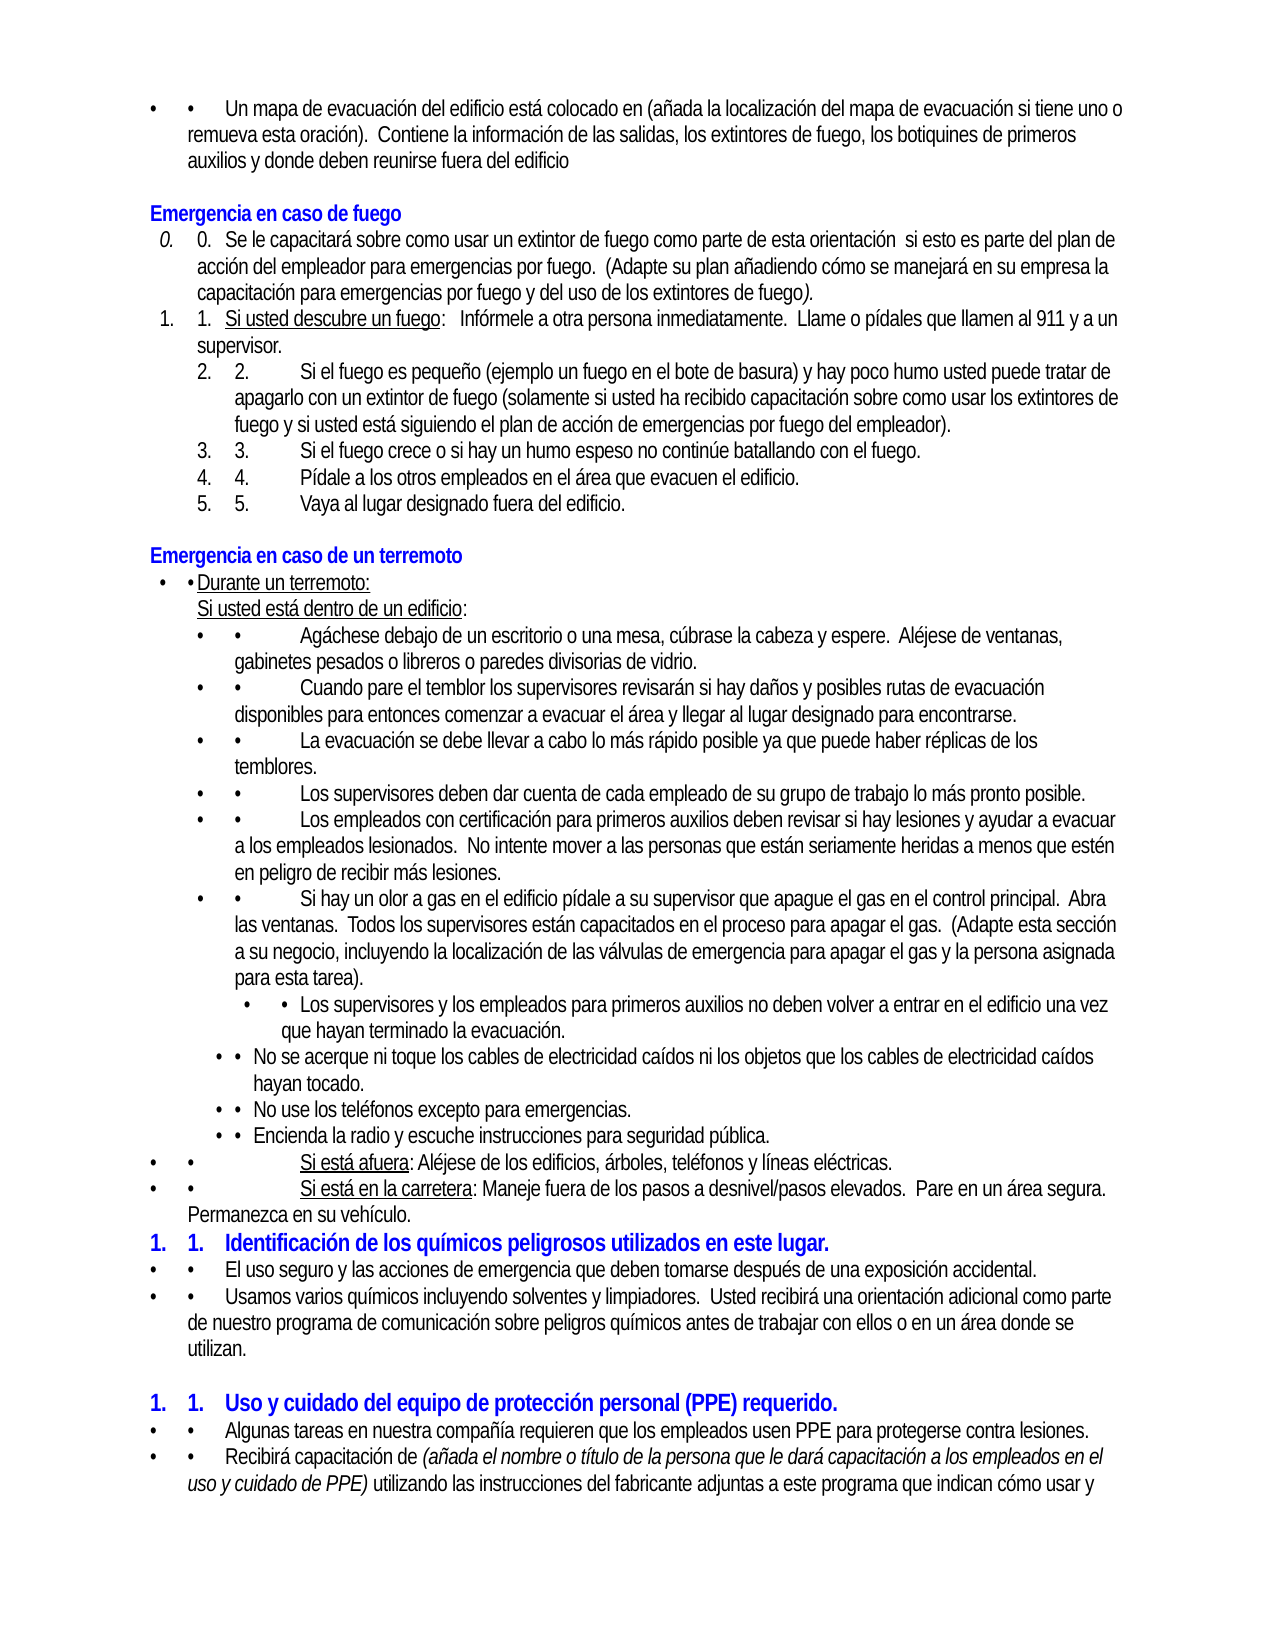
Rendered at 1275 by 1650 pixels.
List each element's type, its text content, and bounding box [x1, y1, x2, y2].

list • No se acerque ni toque los cables de electricidad caídos ni los objetos que los cables de electricidad caídos hayan tocado. [216, 1043, 1125, 1096]
list • Los empleados con certificación para primeros auxilios deben revisar si hay lesiones y ayudar a evacuar a los empleados lesionados. No intente mover a las personas que están seriamente heridas a menos que estén en peligro de recibir más lesiones. [197, 806, 1125, 885]
list • Si está en la carretera: Maneje fuera de los pasos a desnivel/pasos elevados. Pare en un área segura. Permanezca en su vehículo. [150, 1175, 1125, 1228]
list • Usamos varios químicos incluyendo solventes y limpiadores. Usted recibirá una orientación adicional como parte de nuestro programa de comunicación sobre peligros químicos antes de trabajar con ellos o en un área donde se utilizan. [150, 1283, 1125, 1362]
list • Si hay un olor a gas en el edificio pídale a su supervisor que apague el gas en el control principal. Abra las ventanas. Todos los supervisores están capacitados en el proceso para apagar el gas. (Adapte esta sección a su negocio, incluyendo la localización de las válvulas de emergencia para apagar el gas y la persona asignada para esta tarea). [197, 885, 1125, 991]
list 1. Si usted descubre un fuego: Infórmele a otra persona inmediatamente. Llame o pídales que llamen al 911 y a un supervisor. [159, 305, 1125, 358]
list 1. Identificación de los químicos peligrosos utilizados en este lugar. [150, 1228, 1125, 1256]
list 1. Uso y cuidado del equipo de protección personal (PPE) requerido. [150, 1388, 1125, 1417]
list • La evacuación se debe llevar a cabo lo más rápido posible ya que puede haber réplicas de los temblores. [197, 727, 1125, 780]
list • Un mapa de evacuación del edificio está colocado en (añada la localización del mapa de evacuación si tiene uno o remueva esta oración). Contiene la información de las salidas, los extintores de fuego, los botiquines de primeros auxilios y donde deben reunirse fuera del edificio [150, 94, 1125, 173]
list 5. Vaya al lugar designado fuera del edificio. [197, 490, 1125, 516]
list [150, 1443, 1125, 1496]
list • Agáchese debajo de un escritorio o una mesa, cúbrase la cabeza y espere. Aléjese de ventanas, gabinetes pesados o libreros o paredes divisorias de vidrio. [197, 622, 1125, 674]
list 0. Se le capacitará sobre como usar un extintor de fuego como parte de esta orientación si esto es parte del plan de acción del empleador para emergencias por fuego. (Adapte su plan añadiendo cómo se manejará en su empresa la capacitación para emergencias por fuego y del uso de los extintores de fuego). [159, 226, 1125, 305]
text Emergencia en caso de fuego [150, 200, 1125, 226]
list • Algunas tareas en nuestra compañía requieren que los empleados usen PPE para protegerse contra lesiones. [150, 1417, 1125, 1443]
list 4. Pídale a los otros empleados en el área que evacuen el edificio. [197, 463, 1125, 490]
list • Si está afuera: Aléjese de los edificios, árboles, teléfonos y líneas eléctricas. [150, 1149, 1125, 1175]
text Emergencia en caso de un terremoto [150, 542, 1125, 569]
list • Encienda la radio y escuche instrucciones para seguridad pública. [216, 1122, 1125, 1149]
list • Durante un terremoto: [159, 569, 1125, 595]
list • Cuando pare el temblor los supervisores revisarán si hay daños y posibles rutas de evacuación disponibles para entonces comenzar a evacuar el área y llegar al lugar designado para encontrarse. [197, 674, 1125, 727]
list 3. Si el fuego crece o si hay un humo espeso no continúe batallando con el fuego. [197, 437, 1125, 463]
list • El uso seguro y las acciones de emergencia que deben tomarse después de una exposición accidental. [150, 1256, 1125, 1283]
text Si usted está dentro de un edificio: [197, 595, 1125, 622]
list • Los supervisores deben dar cuenta de cada empleado de su grupo de trabajo lo más pronto posible. [197, 780, 1125, 806]
list • Los supervisores y los empleados para primeros auxilios no deben volver a entrar en el edificio una vez que hayan terminado la evacuación. [244, 991, 1125, 1043]
list 2. Si el fuego es pequeño (ejemplo un fuego en el bote de basura) y hay poco humo usted puede tratar de apagarlo con un extintor de fuego (solamente si usted ha recibido capacitación sobre como usar los extintores de fuego y si usted está siguiendo el plan de acción de emergencias por fuego del empleador). [197, 358, 1125, 437]
list • No use los teléfonos excepto para emergencias. [216, 1096, 1125, 1122]
